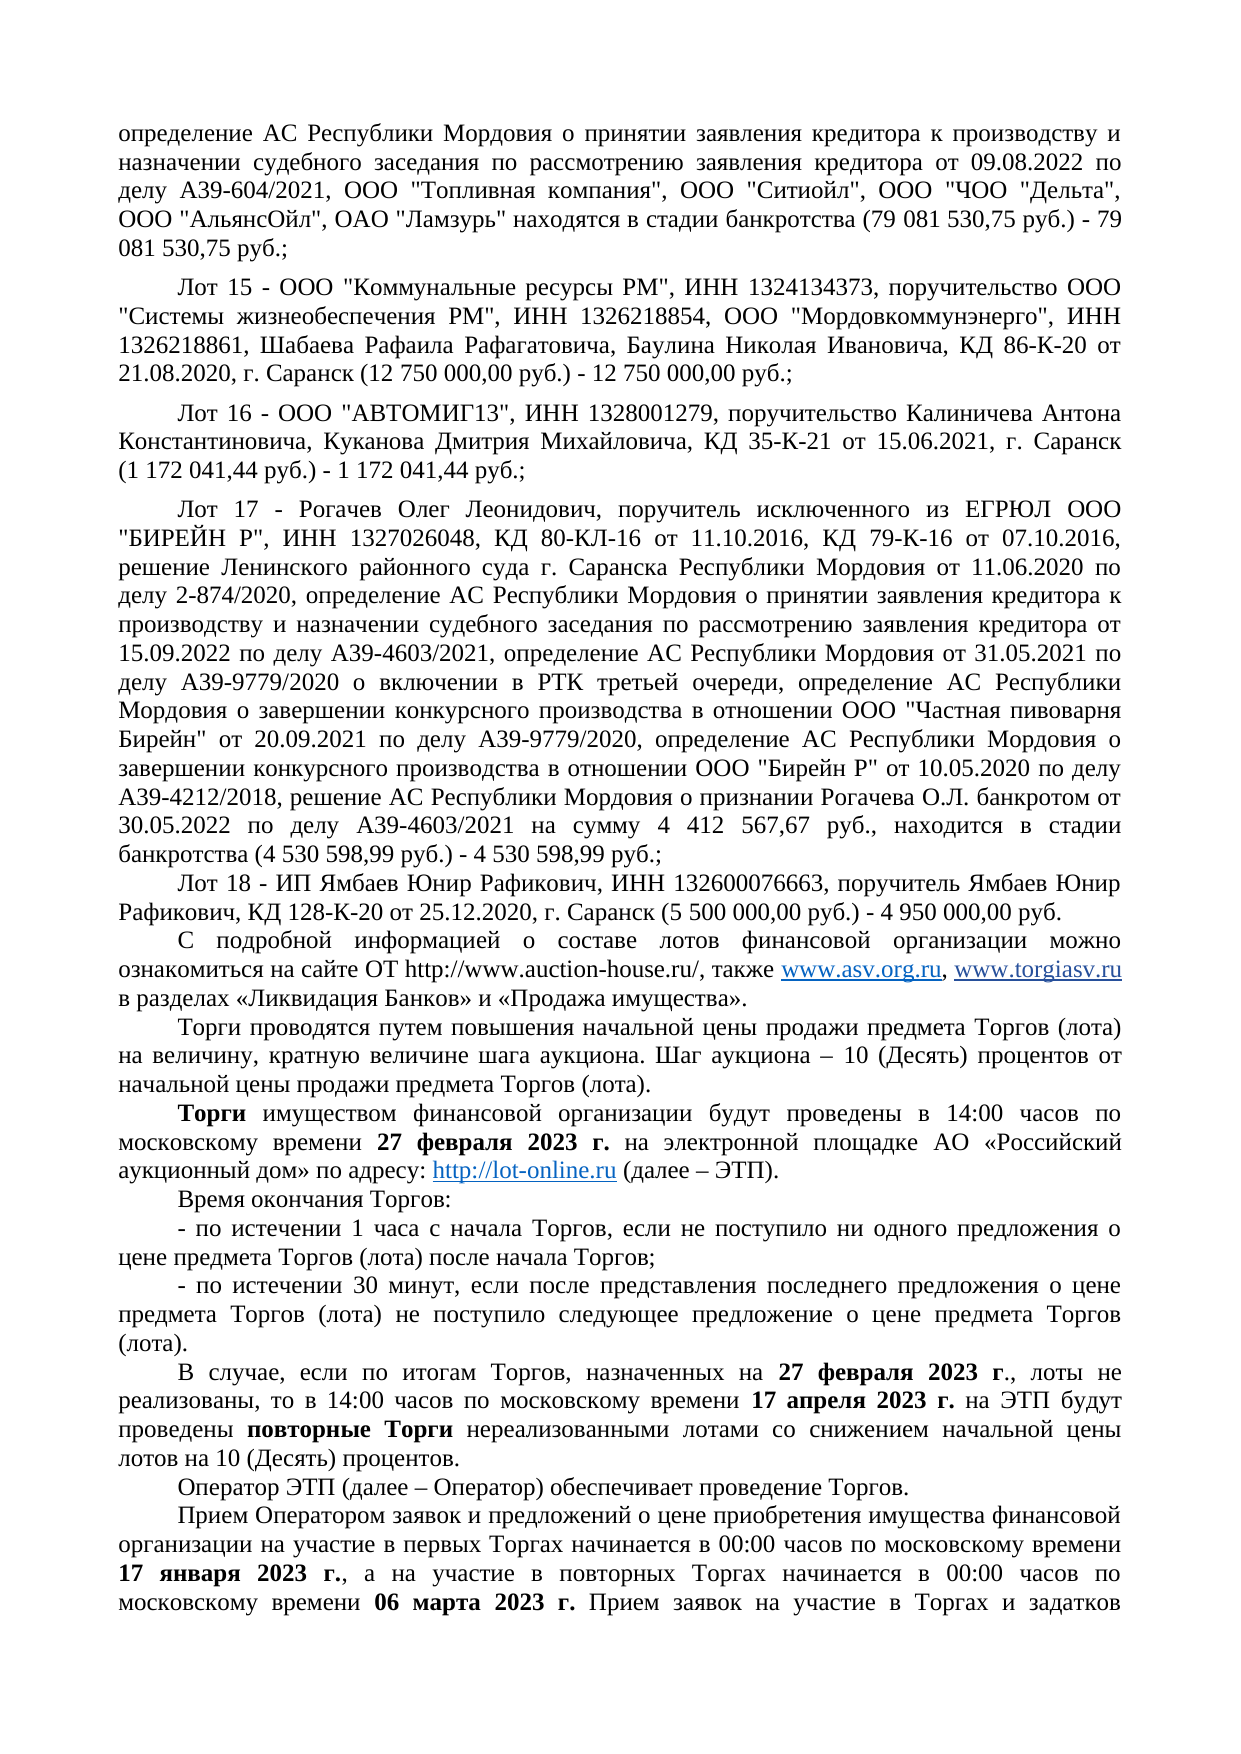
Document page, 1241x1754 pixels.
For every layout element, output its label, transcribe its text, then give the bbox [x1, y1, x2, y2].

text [118, 118, 1122, 262]
text Время окончания Торгов: [118, 1184, 1122, 1213]
text Торги проводятся путем повышения начальной цены продажи предмета Торгов (лота) на величину, кратную величине шага аукциона. Шаг аукциона – 10 (Десять) процентов от начальной цены продажи предмета Торгов (лота). [118, 1012, 1122, 1098]
text Лот 15 - ООО "Коммунальные ресурсы РМ", ИНН 1324134373, поручительство ООО "Системы жизнеобеспечения РМ", ИНН 1326218854, ООО "Мордовкоммунэнерго", ИНН 1326218861, Шабаева Рафаила Рафагатовича, Баулина Николая Ивановича, КД 86-К-20 от 21.08.2020, г. Саранск (12 750 000,00 руб.) - 12 750 000,00 руб.; [118, 272, 1122, 387]
text - по истечении 30 минут, если после представления последнего предложения о цене предмета Торгов (лота) не поступило следующее предложение о цене предмета Торгов (лота). [118, 1271, 1122, 1357]
text Лот 17 - Рогачев Олег Леонидович, поручитель исключенного из ЕГРЮЛ ООО "БИРЕЙН Р", ИНН 1327026048, КД 80-КЛ-16 от 11.10.2016, КД 79-К-16 от 07.10.2016, решение Ленинского районного суда г. Саранска Республики Мордовия от 11.06.2020 по делу 2-874/2020, определение АС Республики Мордовия о принятии заявления кредитора к производству и назначении судебного заседания по рассмотрению заявления кредитора от 15.09.2022 по делу А39-4603/2021, определение АС Республики Мордовия от 31.05.2021 по делу А39-9779/2020 о включении в РТК третьей очереди, определение АС Республики Мордовия о завершении конкурсного производства в отношении ООО "Частная пивоварня Бирейн" от 20.09.2021 по делу А39-9779/2020, определение АС Республики Мордовия о завершении конкурсного производства в отношении ООО "Бирейн Р" от 10.05.2020 по делу А39-4212/2018, решение АС Республики Мордовия о признании Рогачева О.Л. банкротом от 30.05.2022 по делу А39-4603/2021 на сумму 4 412 567,67 руб., находится в стадии банкротства (4 530 598,99 руб.) - 4 530 598,99 руб.; [118, 494, 1122, 868]
text Лот 18 - ИП Ямбаев Юнир Рафикович, ИНН 132600076663, поручитель Ямбаев Юнир Рафикович, КД 128-К-20 от 25.12.2020, г. Саранск (5 500 000,00 руб.) - 4 950 000,00 руб. [118, 868, 1122, 926]
text С подробной информацией о составе лотов финансовой организации можно ознакомиться на сайте ОТ http://www.auction-house.ru/, также www.asv.org.ru, www.torgiasv.ru в разделах «Ликвидация Банков» и «Продажа имущества». [118, 926, 1122, 1012]
text В случае, если по итогам Торгов, назначенных на 27 февраля 2023 г., лоты не реализованы, то в 14:00 часов по московскому времени 17 апреля 2023 г. на ЭТП будут проведены повторные Торги нереализованными лотами со снижением начальной цены лотов на 10 (Десять) процентов. [118, 1357, 1122, 1472]
text Торги имуществом финансовой организации будут проведены в 14:00 часов по московскому времени 27 февраля 2023 г. на электронной площадке АО «Российский аукционный дом» по адресу: http://lot-online.ru (далее – ЭТП). [118, 1098, 1122, 1184]
text Оператор ЭТП (далее – Оператор) обеспечивает проведение Торгов. [118, 1472, 1122, 1501]
text Лот 16 - ООО "АВТОМИГ13", ИНН 1328001279, поручительство Калиничева Антона Константиновича, Куканова Дмитрия Михайловича, КД 35-К-21 от 15.06.2021, г. Саранск (1 172 041,44 руб.) - 1 172 041,44 руб.; [118, 398, 1122, 484]
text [118, 1501, 1122, 1616]
text - по истечении 1 часа с начала Торгов, если не поступило ни одного предложения о цене предмета Торгов (лота) после начала Торгов; [118, 1213, 1122, 1271]
